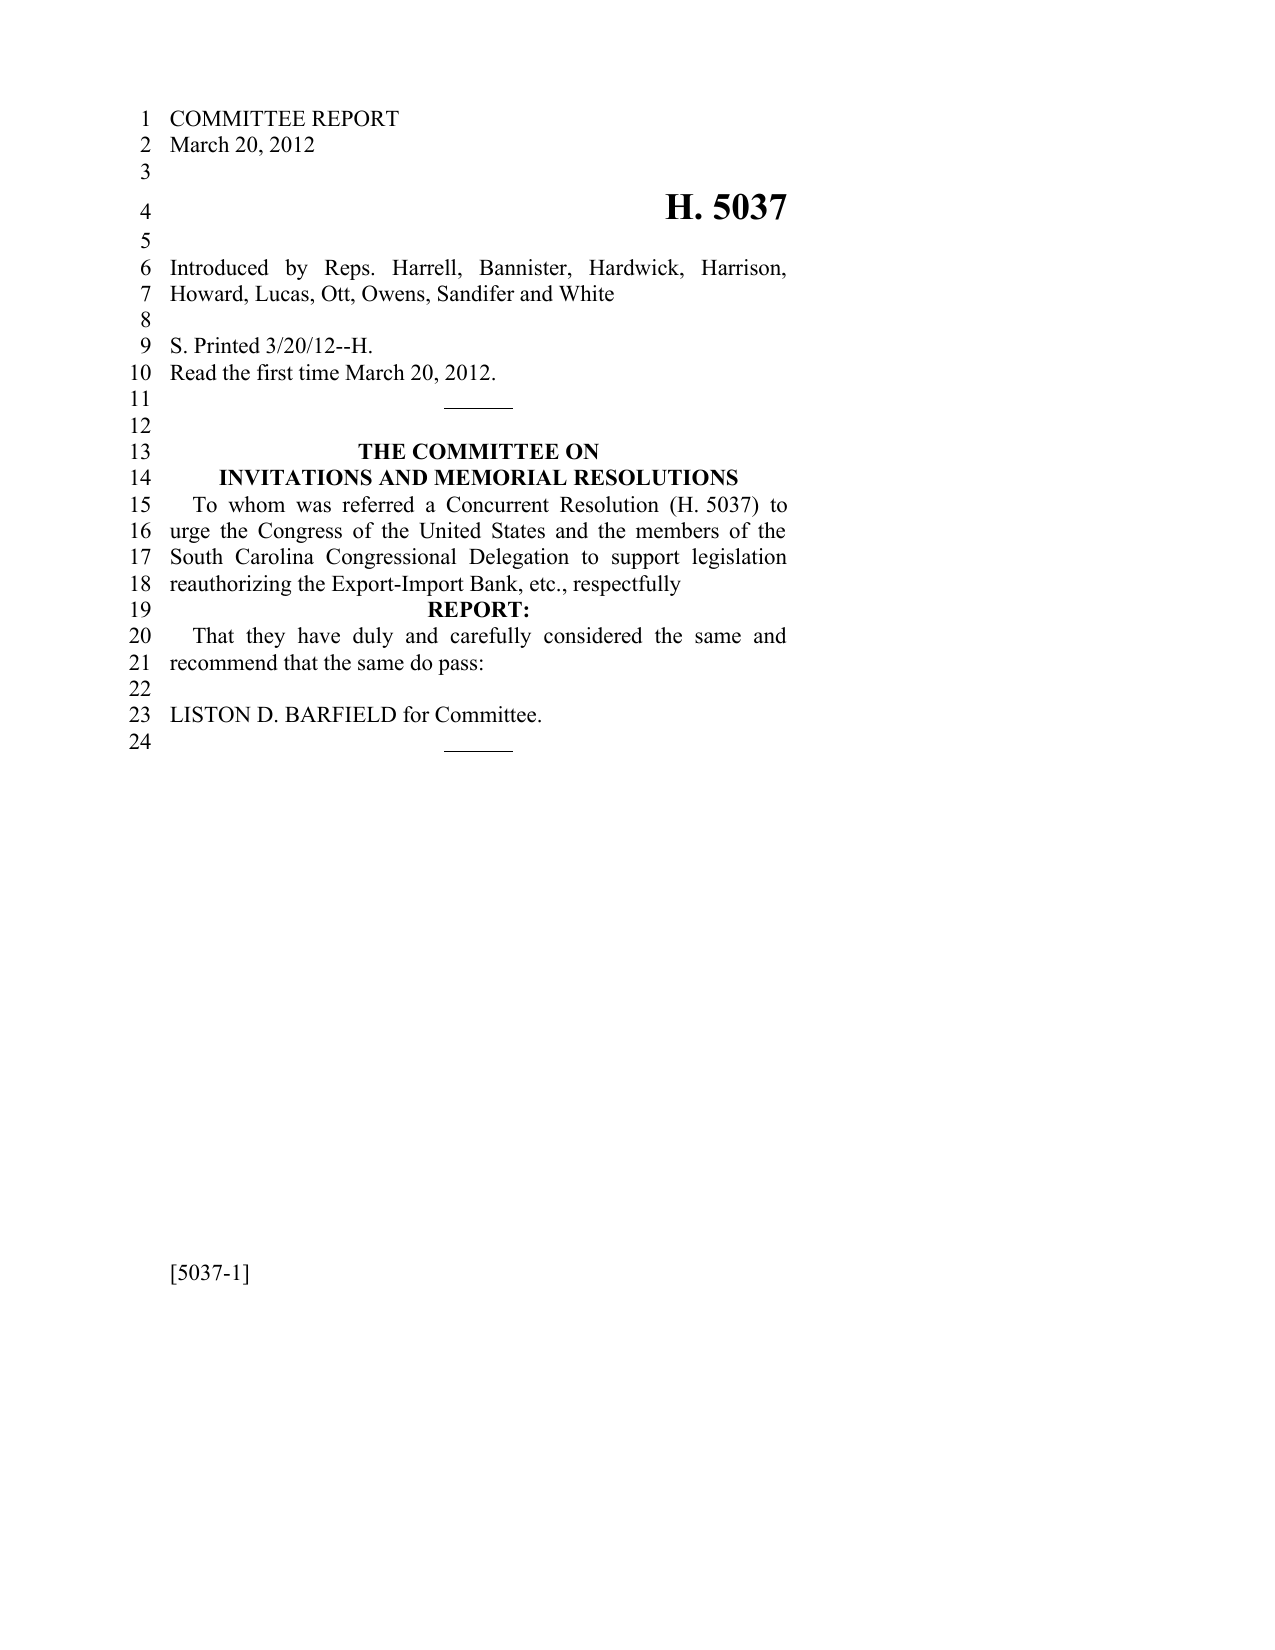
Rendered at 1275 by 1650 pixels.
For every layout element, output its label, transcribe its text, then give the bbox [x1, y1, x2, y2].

text REPORT: [169, 596, 787, 622]
text Read the first time March 20, 2012. [169, 359, 787, 385]
text LISTON D. BARFIELD for Committee. [169, 702, 787, 728]
text H. 5037 [169, 184, 787, 227]
text INVITATIONS AND MEMORIAL RESOLUTIONS [169, 464, 787, 491]
text THE COMMITTEE ON [169, 438, 787, 464]
text COMMITTEE REPORT [169, 105, 787, 131]
text March 20, 2012 [169, 131, 787, 158]
text That they have duly and carefully considered the same and recommend that the same do pass: [169, 622, 787, 675]
text S. Printed 3/20/12--H. [169, 333, 787, 359]
text To whom was referred a Concurrent Resolution (H. 5037) to urge the Congress of the United States and the members of the South Carolina Congressional Delegation to support legislation reauthorizing the Export-Import Bank, etc., respectfully [169, 491, 787, 596]
text Introduced by Reps. Harrell, Bannister, Hardwick, Harrison, Howard, Lucas, Ott, Owens, Sandifer and White [169, 253, 787, 306]
